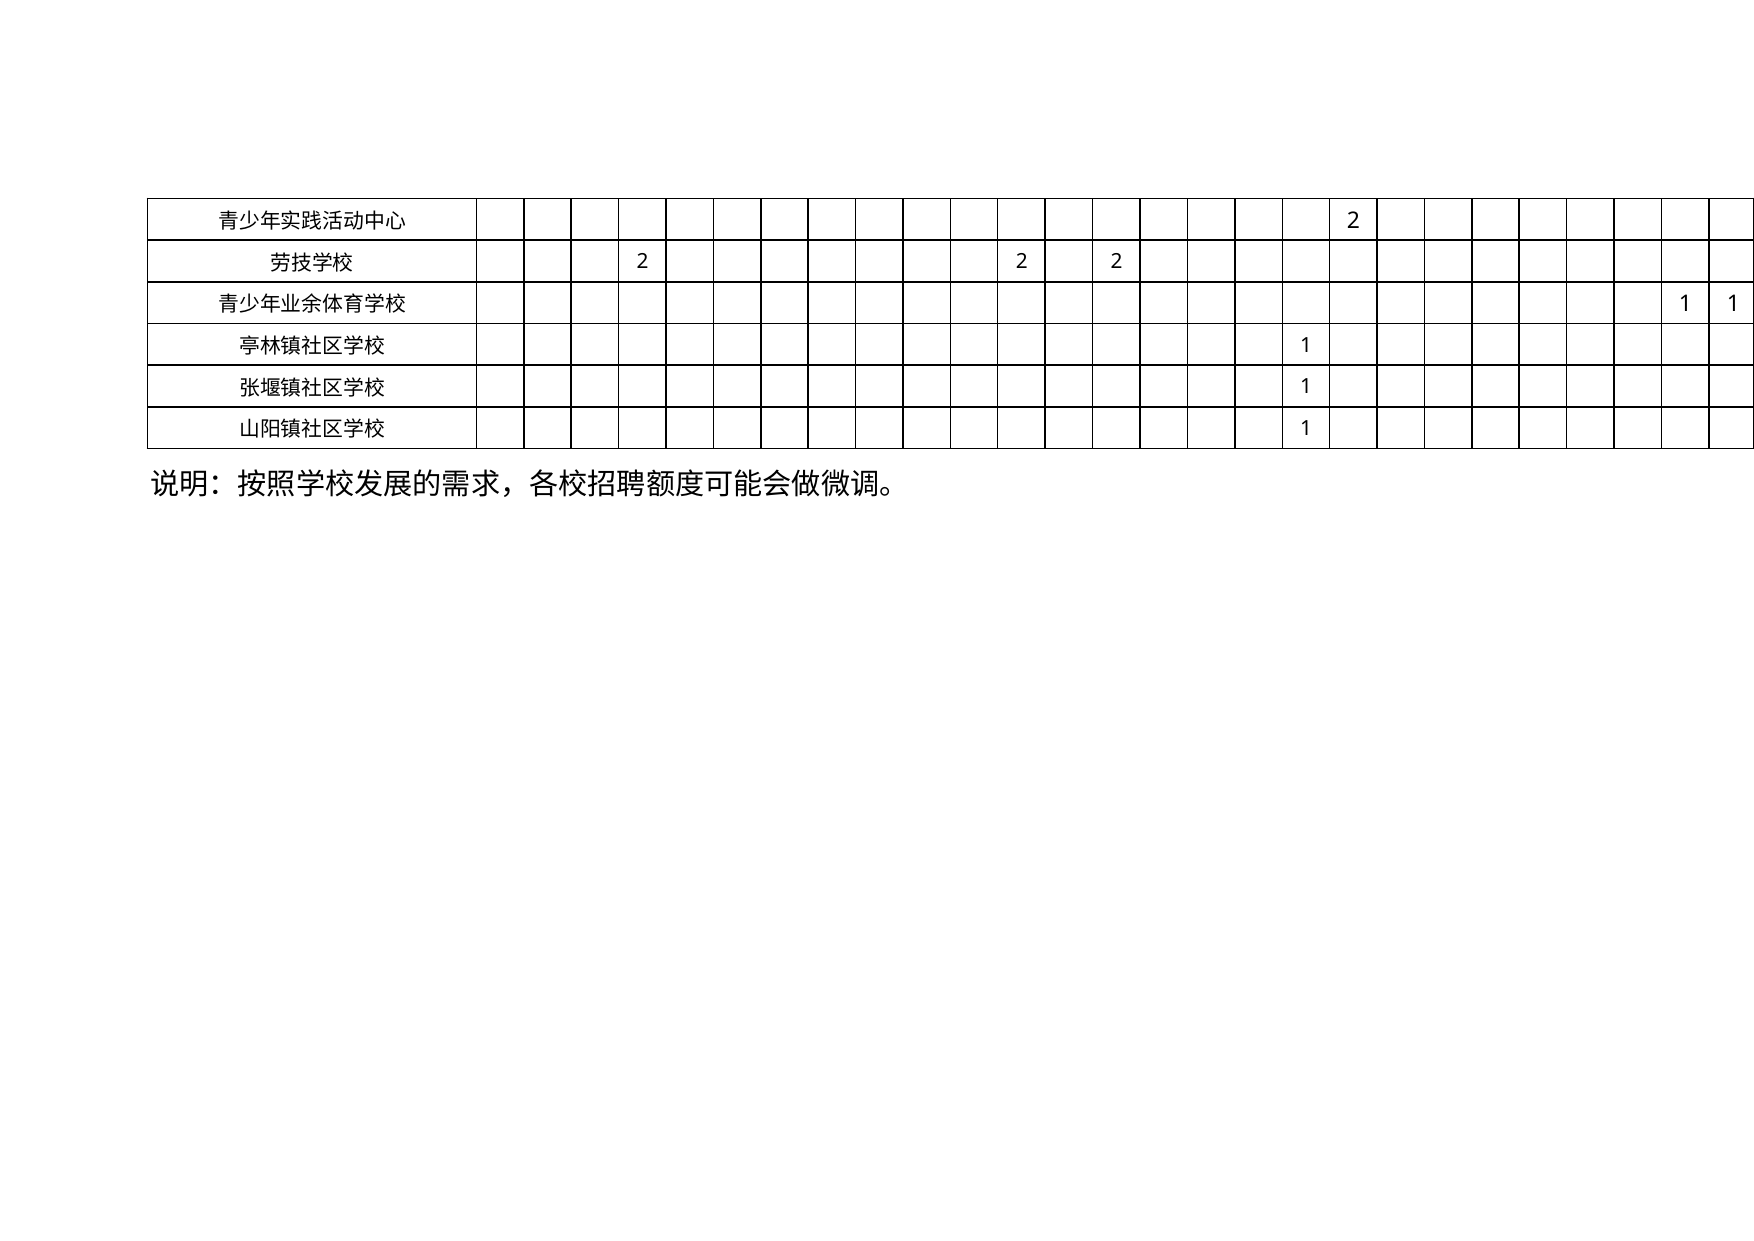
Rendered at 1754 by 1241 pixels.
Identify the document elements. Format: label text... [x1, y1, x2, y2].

table_cell [762, 241, 807, 281]
table_cell [1141, 199, 1187, 239]
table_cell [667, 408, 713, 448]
table_cell [1662, 241, 1708, 281]
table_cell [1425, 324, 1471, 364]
table_cell [1236, 241, 1282, 281]
table_cell [572, 241, 618, 281]
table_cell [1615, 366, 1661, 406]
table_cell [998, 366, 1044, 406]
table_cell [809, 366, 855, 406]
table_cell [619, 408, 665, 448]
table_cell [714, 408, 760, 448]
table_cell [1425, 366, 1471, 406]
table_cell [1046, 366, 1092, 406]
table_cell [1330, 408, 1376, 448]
table_cell [998, 199, 1044, 239]
table_cell [477, 199, 523, 239]
table_cell [1283, 241, 1329, 281]
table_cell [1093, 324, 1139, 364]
table_cell [525, 324, 570, 364]
table_cell [1425, 283, 1471, 323]
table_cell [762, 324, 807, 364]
table_cell [1141, 283, 1187, 323]
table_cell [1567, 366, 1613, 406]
table_cell [1378, 283, 1424, 323]
table_cell [809, 241, 855, 281]
table_cell [572, 199, 618, 239]
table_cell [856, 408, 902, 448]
table_cell [667, 283, 713, 323]
table_cell [1188, 199, 1234, 239]
table_cell [667, 241, 713, 281]
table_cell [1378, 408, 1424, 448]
table_cell [1567, 241, 1613, 281]
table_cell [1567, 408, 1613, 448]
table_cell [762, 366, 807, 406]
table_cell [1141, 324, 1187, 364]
table_cell [1141, 241, 1187, 281]
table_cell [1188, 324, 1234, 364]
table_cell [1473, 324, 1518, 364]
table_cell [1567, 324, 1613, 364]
table_cell [951, 283, 997, 323]
table_cell [1330, 283, 1376, 323]
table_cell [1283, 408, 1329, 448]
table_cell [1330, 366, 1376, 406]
table_cell 1 [1662, 283, 1708, 323]
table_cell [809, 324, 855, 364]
table_cell [856, 241, 902, 281]
table_cell [1093, 199, 1139, 239]
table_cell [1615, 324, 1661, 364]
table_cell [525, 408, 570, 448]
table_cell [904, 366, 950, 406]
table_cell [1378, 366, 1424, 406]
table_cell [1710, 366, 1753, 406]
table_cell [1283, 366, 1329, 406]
table_cell [904, 199, 950, 239]
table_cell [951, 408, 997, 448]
table_cell [809, 199, 855, 239]
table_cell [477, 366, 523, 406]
table_cell [856, 283, 902, 323]
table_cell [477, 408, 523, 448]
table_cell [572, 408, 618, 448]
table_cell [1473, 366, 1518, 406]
table_cell 亭林镇社区学校 [148, 324, 476, 364]
table_cell [1425, 199, 1471, 239]
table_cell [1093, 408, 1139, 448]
table_cell [1615, 283, 1661, 323]
text 说明：按照学校发展的需求，各校招聘额度可能会做微调。 [150, 449, 1604, 514]
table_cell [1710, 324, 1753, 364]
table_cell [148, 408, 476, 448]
table_cell [1425, 241, 1471, 281]
table_cell [714, 199, 760, 239]
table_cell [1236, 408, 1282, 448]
table_cell [1473, 199, 1518, 239]
table_cell 劳技学校 [148, 241, 476, 281]
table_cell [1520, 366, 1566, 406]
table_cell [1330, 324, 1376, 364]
table_cell [1662, 199, 1708, 239]
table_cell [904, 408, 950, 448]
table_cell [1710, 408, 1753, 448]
table_cell [1520, 283, 1566, 323]
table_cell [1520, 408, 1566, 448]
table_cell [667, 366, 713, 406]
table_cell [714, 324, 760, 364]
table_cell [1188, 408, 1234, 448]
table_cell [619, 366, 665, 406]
table_cell [1046, 241, 1092, 281]
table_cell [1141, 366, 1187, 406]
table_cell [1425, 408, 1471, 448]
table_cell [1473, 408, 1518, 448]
table_cell [1567, 283, 1613, 323]
table_cell [572, 324, 618, 364]
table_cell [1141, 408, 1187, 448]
table_cell [762, 199, 807, 239]
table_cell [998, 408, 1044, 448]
table_cell 青少年实践活动中心 [148, 199, 476, 239]
table_cell [1710, 199, 1753, 239]
table_cell [619, 199, 665, 239]
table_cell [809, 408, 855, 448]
table_cell [525, 241, 570, 281]
table_cell [477, 324, 523, 364]
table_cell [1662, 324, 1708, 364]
table_cell [1283, 283, 1329, 323]
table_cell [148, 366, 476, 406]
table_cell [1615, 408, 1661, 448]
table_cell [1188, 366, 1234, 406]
table_cell [1330, 241, 1376, 281]
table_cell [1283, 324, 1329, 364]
table_cell [477, 283, 523, 323]
table_cell [714, 283, 760, 323]
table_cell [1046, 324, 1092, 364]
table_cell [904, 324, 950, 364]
table_cell [951, 199, 997, 239]
table_cell [1046, 199, 1092, 239]
table_cell [1473, 283, 1518, 323]
table_cell [1283, 199, 1329, 239]
table_cell 青少年业余体育学校 [148, 283, 476, 323]
table_cell [1378, 241, 1424, 281]
table_cell [998, 283, 1044, 323]
table_cell [809, 283, 855, 323]
table_cell [1520, 241, 1566, 281]
table_cell [1236, 283, 1282, 323]
table_cell 2 [619, 241, 665, 281]
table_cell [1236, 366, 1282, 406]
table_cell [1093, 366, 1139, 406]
table_cell [572, 283, 618, 323]
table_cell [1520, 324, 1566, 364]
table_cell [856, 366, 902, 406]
table_cell [1473, 241, 1518, 281]
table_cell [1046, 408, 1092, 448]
table_cell [667, 199, 713, 239]
table_cell [1093, 283, 1139, 323]
table_cell [1710, 241, 1753, 281]
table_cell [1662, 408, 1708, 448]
table_cell 1 [1710, 283, 1753, 323]
table_cell [1378, 199, 1424, 239]
table_cell [856, 199, 902, 239]
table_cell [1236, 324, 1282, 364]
table_cell [1188, 283, 1234, 323]
table_cell [904, 241, 950, 281]
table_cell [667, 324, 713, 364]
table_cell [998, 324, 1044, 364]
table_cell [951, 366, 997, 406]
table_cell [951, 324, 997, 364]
table_cell [619, 324, 665, 364]
table_cell [525, 199, 570, 239]
table_cell [1615, 241, 1661, 281]
table_cell [904, 283, 950, 323]
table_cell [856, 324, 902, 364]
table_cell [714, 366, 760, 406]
table_cell [525, 283, 570, 323]
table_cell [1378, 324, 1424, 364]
table_cell 2 [1330, 199, 1376, 239]
table_cell [619, 283, 665, 323]
table_cell [1615, 199, 1661, 239]
table_cell [951, 241, 997, 281]
table_cell [714, 241, 760, 281]
table_cell [1188, 241, 1234, 281]
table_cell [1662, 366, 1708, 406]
table_cell 2 [998, 241, 1044, 281]
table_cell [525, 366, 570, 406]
table_cell [1046, 283, 1092, 323]
table_cell [1520, 199, 1566, 239]
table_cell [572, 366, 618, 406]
table_cell [762, 283, 807, 323]
table_cell [1236, 199, 1282, 239]
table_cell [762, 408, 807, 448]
table_cell [1567, 199, 1613, 239]
table_cell 2 [1093, 241, 1139, 281]
table_cell [477, 241, 523, 281]
